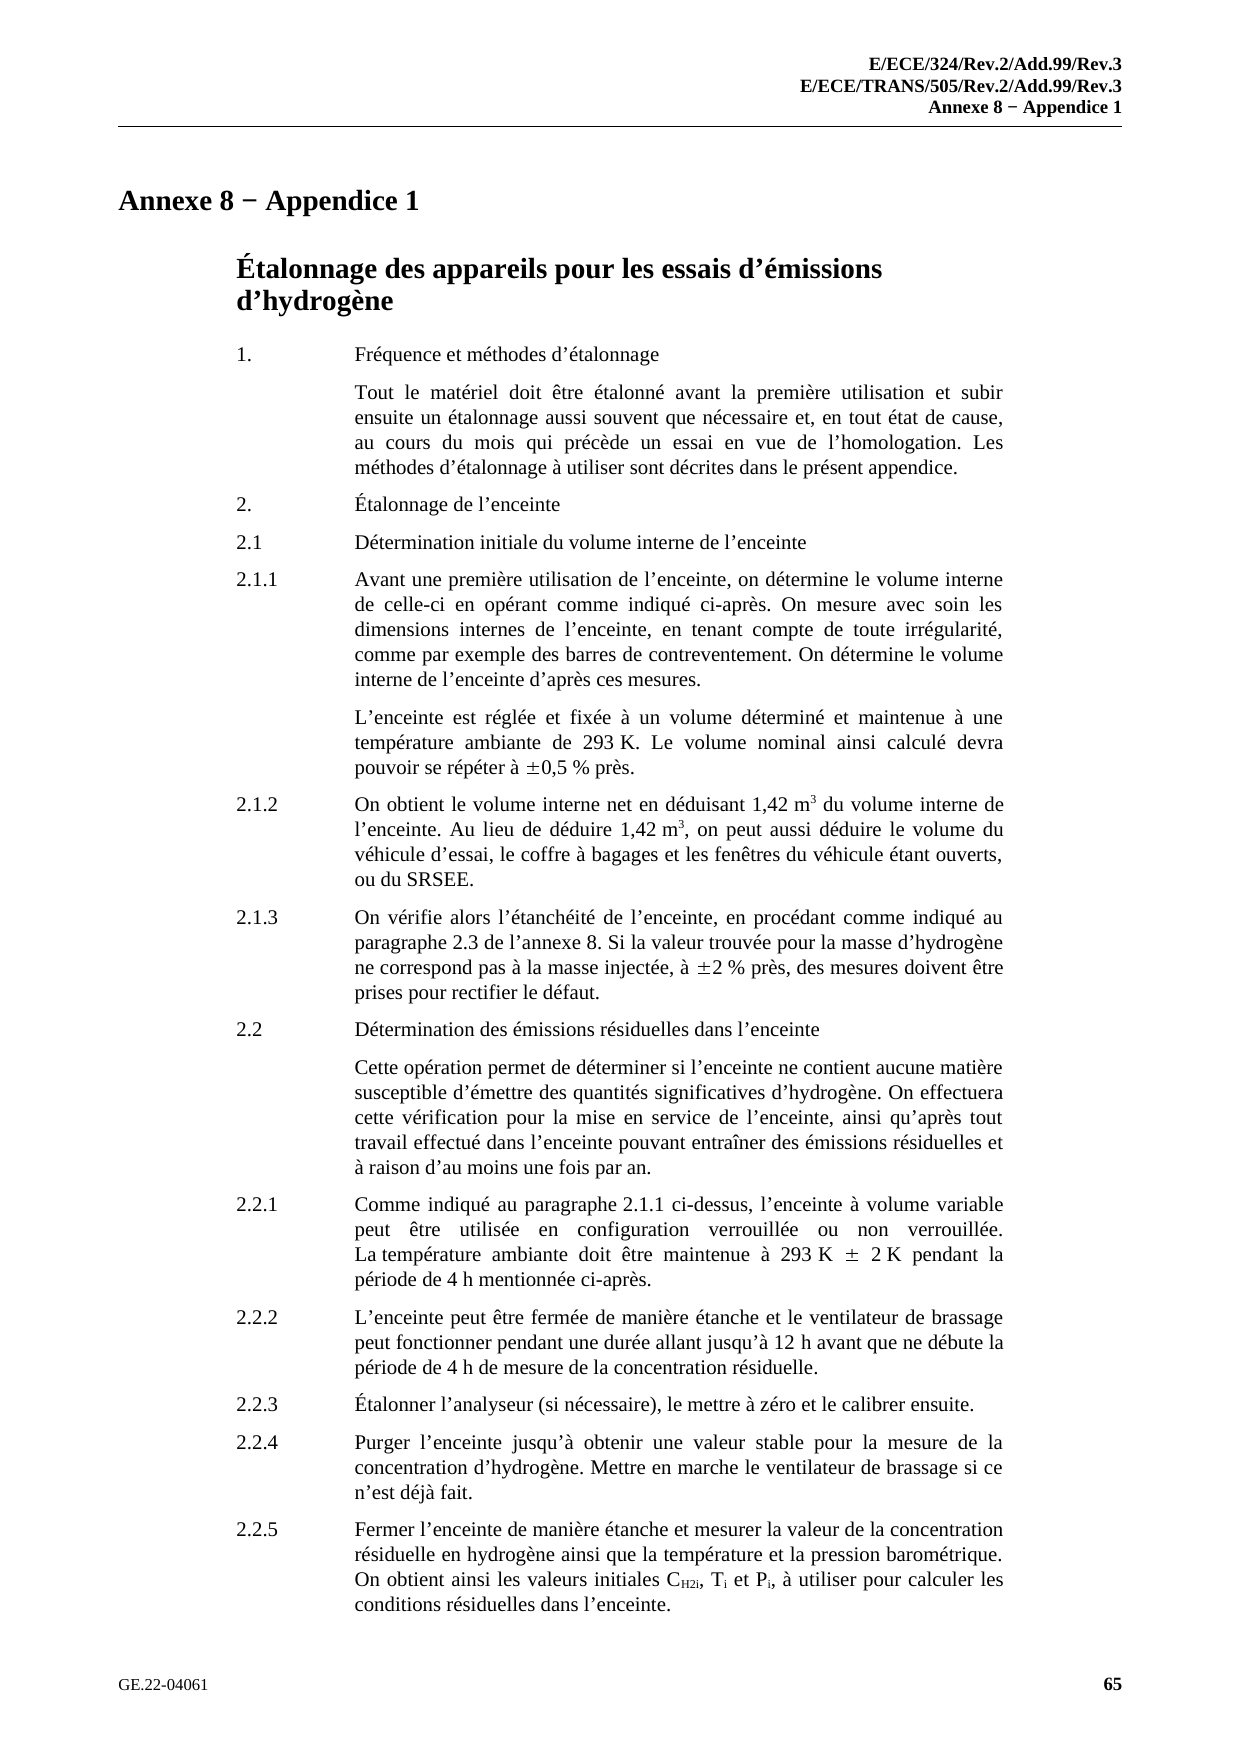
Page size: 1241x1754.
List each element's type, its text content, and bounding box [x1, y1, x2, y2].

text 2.2.1 Comme indiqué au paragraphe 2.1.1 ci-dessus, l’enceinte à volume variable peut être utilisée en configuration verrouillée ou non verrouillée. La température ambiante doit être maintenue à 293 K 2 K pendant la période de 4 h mentionnée ci-après. [236, 1191, 1004, 1291]
text Cette opération permet de déterminer si l’enceinte ne contient aucune matière susceptible d’émettre des quantités significatives d’hydrogène. On effectuera cette vérification pour la mise en service de l’enceinte, ainsi qu’après tout travail effectué dans l’enceinte pouvant entraîner des émissions résiduelles et à raison d’au moins une fois par an. [354, 1054, 1004, 1179]
text 2.2.3 Étalonner l’analyseur (si nécessaire), le mettre à zéro et le calibrer ensuite. [236, 1391, 1004, 1416]
text Tout le matériel doit être étalonné avant la première utilisation et subir ensuite un étalonnage aussi souvent que nécessaire et, en tout état de cause, au cours du mois qui précède un essai en vue de l’homologation. Les méthodes d’étalonnage à utiliser sont décrites dans le présent appendice. [354, 379, 1004, 479]
text 2.2 Détermination des émissions résiduelles dans l’enceinte [236, 1016, 1004, 1041]
text 2.1.3 On vérifie alors l’étanchéité de l’enceinte, en procédant comme indiqué au paragraphe 2.3 de l’annexe 8. Si la valeur trouvée pour la masse d’hydrogène ne correspond pas à la masse injectée, à 2 % près, des mesures doivent être prises pour rectifier le défaut. [236, 904, 1004, 1004]
text Annexe 8 − Appendice 1 [118, 185, 1004, 216]
text 2.2.4 Purger l’enceinte jusqu’à obtenir une valeur stable pour la mesure de la concentration d’hydrogène. Mettre en marche le ventilateur de brassage si ce n’est déjà fait. [236, 1429, 1004, 1504]
text 2.1.1 Avant une première utilisation de l’enceinte, on détermine le volume interne de celle-ci en opérant comme indiqué ci-après. On mesure avec soin les dimensions internes de l’enceinte, en tenant compte de toute irrégularité, comme par exemple des barres de contreventement. On détermine le volume interne de l’enceinte d’après ces mesures. [236, 566, 1004, 691]
text L’enceinte est réglée et fixée à un volume déterminé et maintenue à une température ambiante de 293 K. Le volume nominal ainsi calculé devra pouvoir se répéter à 0,5 % près. [354, 704, 1004, 779]
text 1. Fréquence et méthodes d’étalonnage [236, 341, 1004, 366]
text 2.2.5 Fermer l’enceinte de manière étanche et mesurer la valeur de la concentration résiduelle en hydrogène ainsi que la température et la pression barométrique. On obtient ainsi les valeurs initiales CH2i, Ti et Pi, à utiliser pour calculer les conditions résiduelles dans l’enceinte. [236, 1516, 1004, 1616]
text Étalonnage des appareils pour les essais d’émissions d’hydrogène [118, 254, 1004, 316]
text 2.1 Détermination initiale du volume interne de l’enceinte [236, 529, 1004, 554]
text 2.2.2 L’enceinte peut être fermée de manière étanche et le ventilateur de brassage peut fonctionner pendant une durée allant jusqu’à 12 h avant que ne débute la période de 4 h de mesure de la concentration résiduelle. [236, 1304, 1004, 1379]
text 2.1.2 On obtient le volume interne net en déduisant 1,42 m3 du volume interne de l’enceinte. Au lieu de déduire 1,42 m3, on peut aussi déduire le volume du véhicule d’essai, le coffre à bagages et les fenêtres du véhicule étant ouverts, ou du SRSEE. [236, 791, 1004, 891]
text 2. Étalonnage de l’enceinte [236, 491, 1004, 516]
